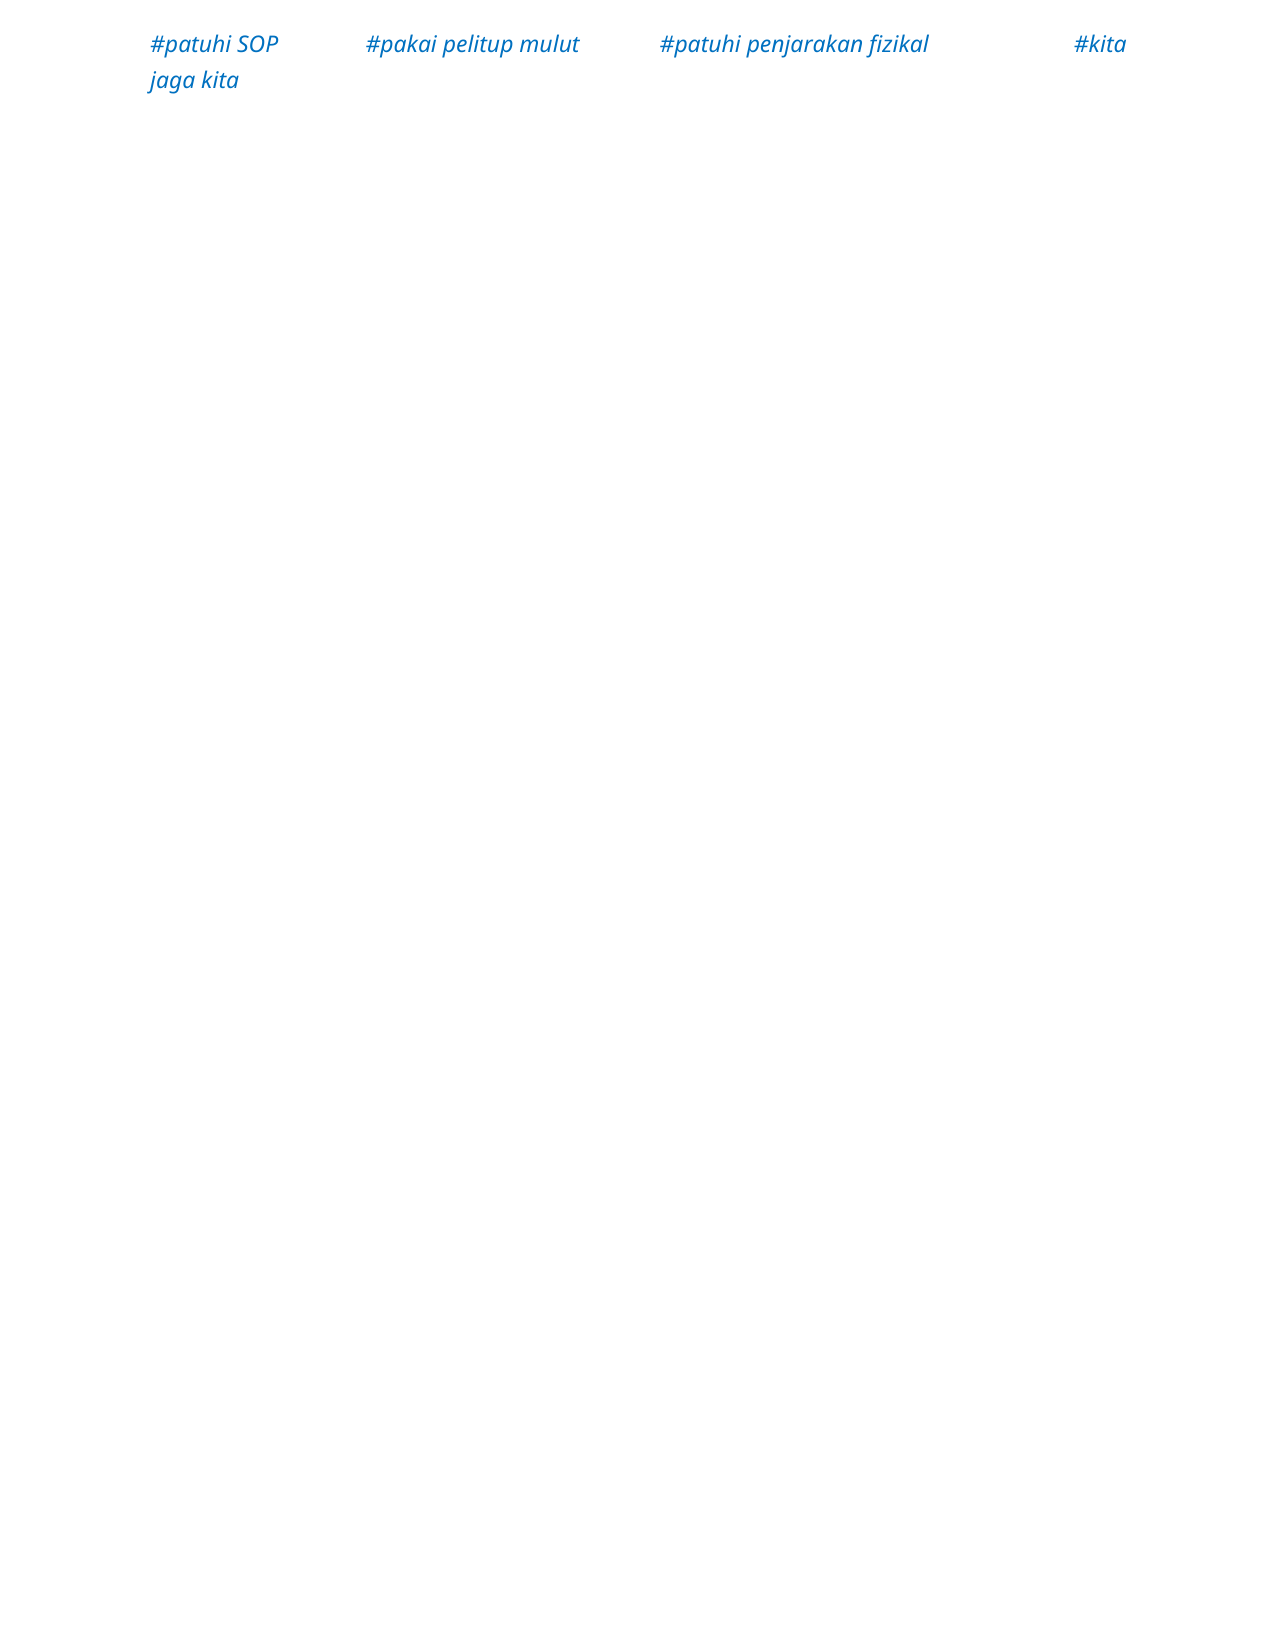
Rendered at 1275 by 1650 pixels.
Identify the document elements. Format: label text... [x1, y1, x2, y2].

list #patuhi SOP #pakai pelitup mulut #patuhi penjarakan fizikal #kita jaga kita [150, 28, 1153, 95]
